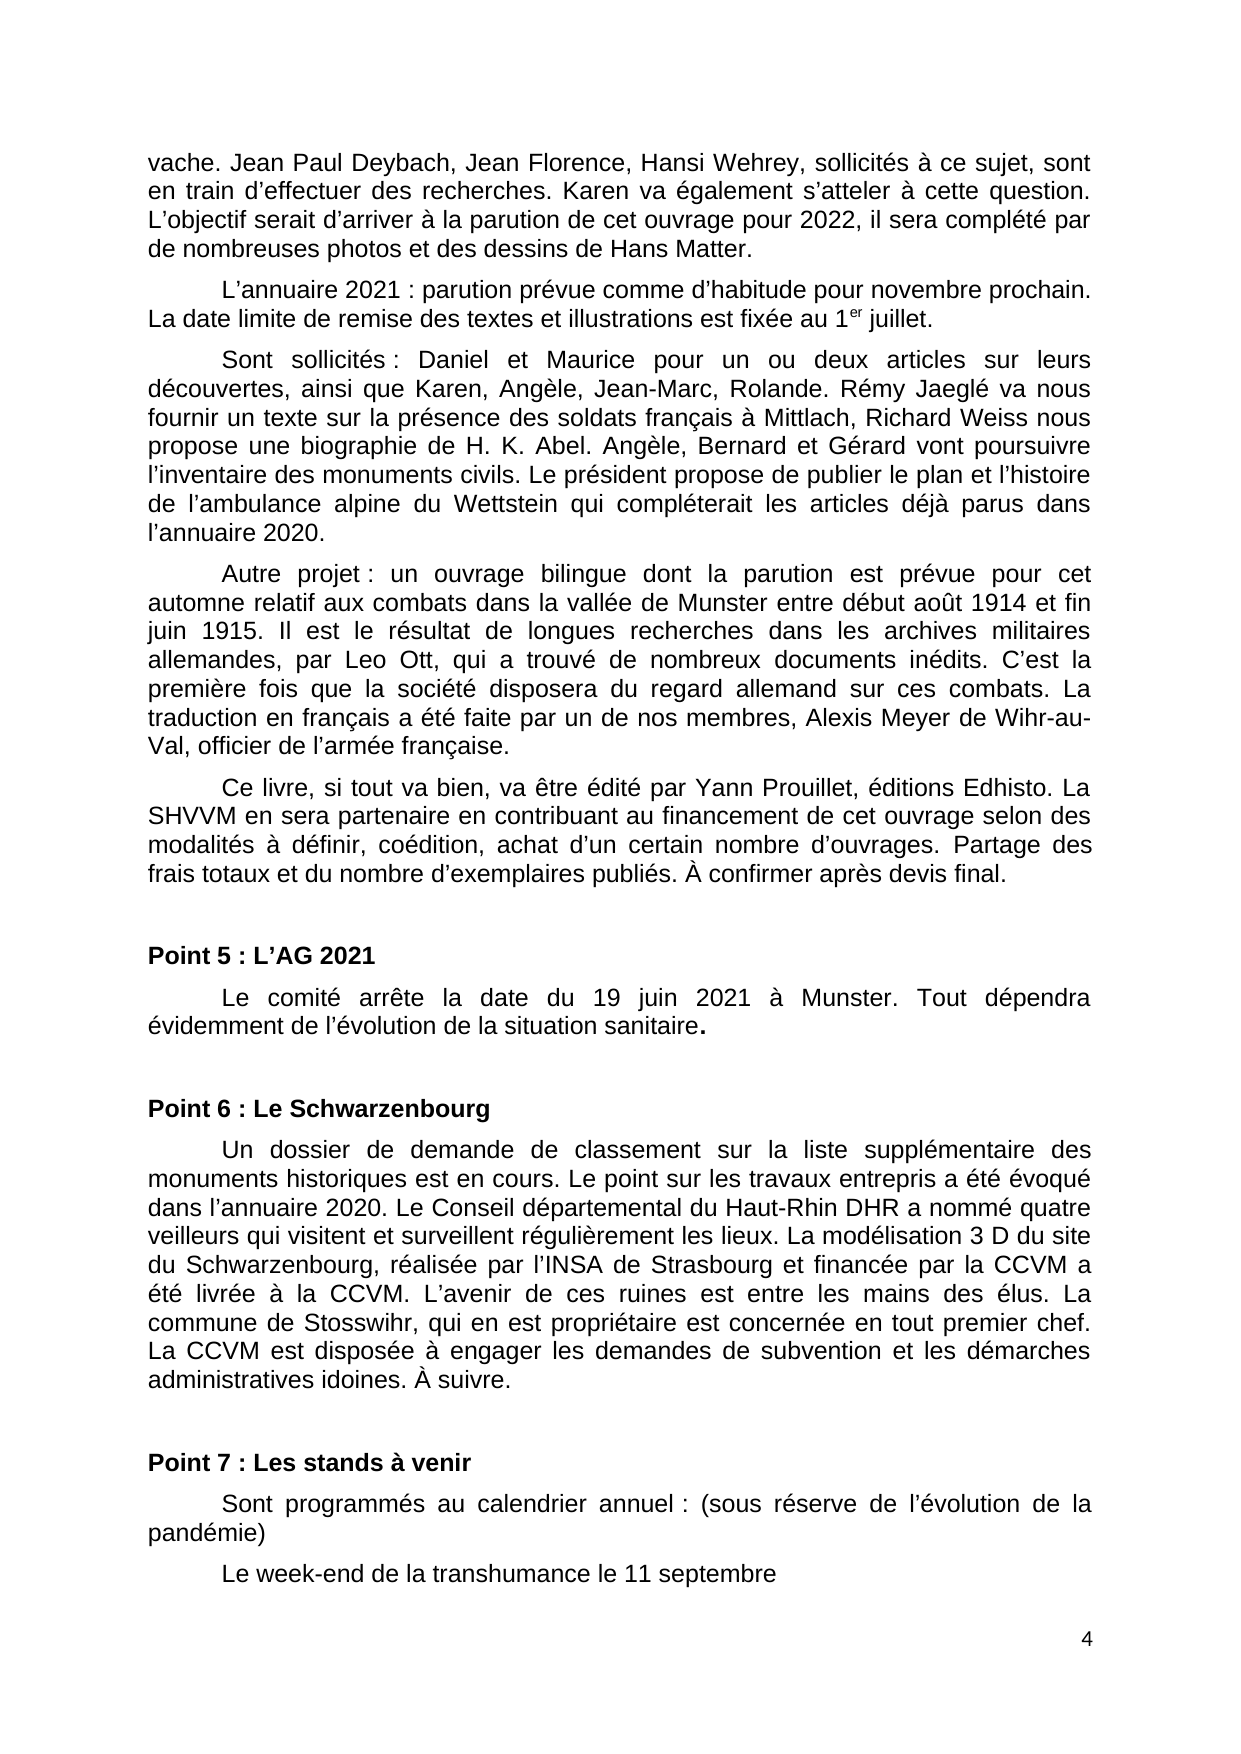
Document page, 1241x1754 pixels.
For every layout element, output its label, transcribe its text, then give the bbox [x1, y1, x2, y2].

list Ce livre, si tout va bien, va être édité par Yann Prouillet, éditions Edhisto. La SHVVM en sera partenaire en contribuant au financement de cet ouvrage selon des modalités à définir, coédition, achat d’un certain nombre d’ouvrages. Partage des frais totaux et du nombre d’exemplaires publiés. À confirmer après devis final. [148, 773, 1093, 888]
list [148, 148, 1093, 263]
list Autre projet : un ouvrage bilingue dont la parution est prévue pour cet automne relatif aux combats dans la vallée de Munster entre début août 1914 et fin juin 1915. Il est le résultat de longues recherches dans les archives militaires allemandes, par Leo Ott, qui a trouvé de nombreux documents inédits. C’est la première fois que la société disposera du regard allemand sur ces combats. La traduction en français a été faite par un de nos membres, Alexis Meyer de Wihr-au-Val, officier de l’armée française. [148, 559, 1093, 760]
list Le week-end de la transhumance le 11 septembre [148, 1559, 1093, 1588]
list Sont programmés au calendrier annuel : (sous réserve de l’évolution de la pandémie) [148, 1489, 1093, 1546]
list Point 6 : Le Schwarzenbourg [148, 1094, 1093, 1123]
list Point 5 : L’AG 2021 [148, 941, 1093, 970]
list L’annuaire 2021 : parution prévue comme d’habitude pour novembre prochain. La date limite de remise des textes et illustrations est fixée au 1er juillet. [148, 275, 1093, 333]
list Le comité arrête la date du 19 juin 2021 à Munster. Tout dépendra évidemment de l’évolution de la situation sanitaire. [148, 983, 1093, 1040]
list Un dossier de demande de classement sur la liste supplémentaire des monuments historiques est en cours. Le point sur les travaux entrepris a été évoqué dans l’annuaire 2020. Le Conseil départemental du Haut-Rhin DHR a nommé quatre veilleurs qui visitent et surveillent régulièrement les lieux. La modélisation 3 D du site du Schwarzenbourg, réalisée par l’INSA de Strasbourg et financée par la CCVM a été livrée à la CCVM. L’avenir de ces ruines est entre les mains des élus. La commune de Stosswihr, qui en est propriétaire est concernée en tout premier chef. La CCVM est disposée à engager les demandes de subvention et les démarches administratives idoines. À suivre. [148, 1135, 1093, 1394]
list Point 7 : Les stands à venir [148, 1448, 1093, 1476]
list Sont sollicités : Daniel et Maurice pour un ou deux articles sur leurs découvertes, ainsi que Karen, Angèle, Jean-Marc, Rolande. Rémy Jaeglé va nous fournir un texte sur la présence des soldats français à Mittlach, Richard Weiss nous propose une biographie de H. K. Abel. Angèle, Bernard et Gérard vont poursuivre l’inventaire des monuments civils. Le président propose de publier le plan et l’histoire de l’ambulance alpine du Wettstein qui compléterait les articles déjà parus dans l’annuaire 2020. [148, 345, 1093, 546]
